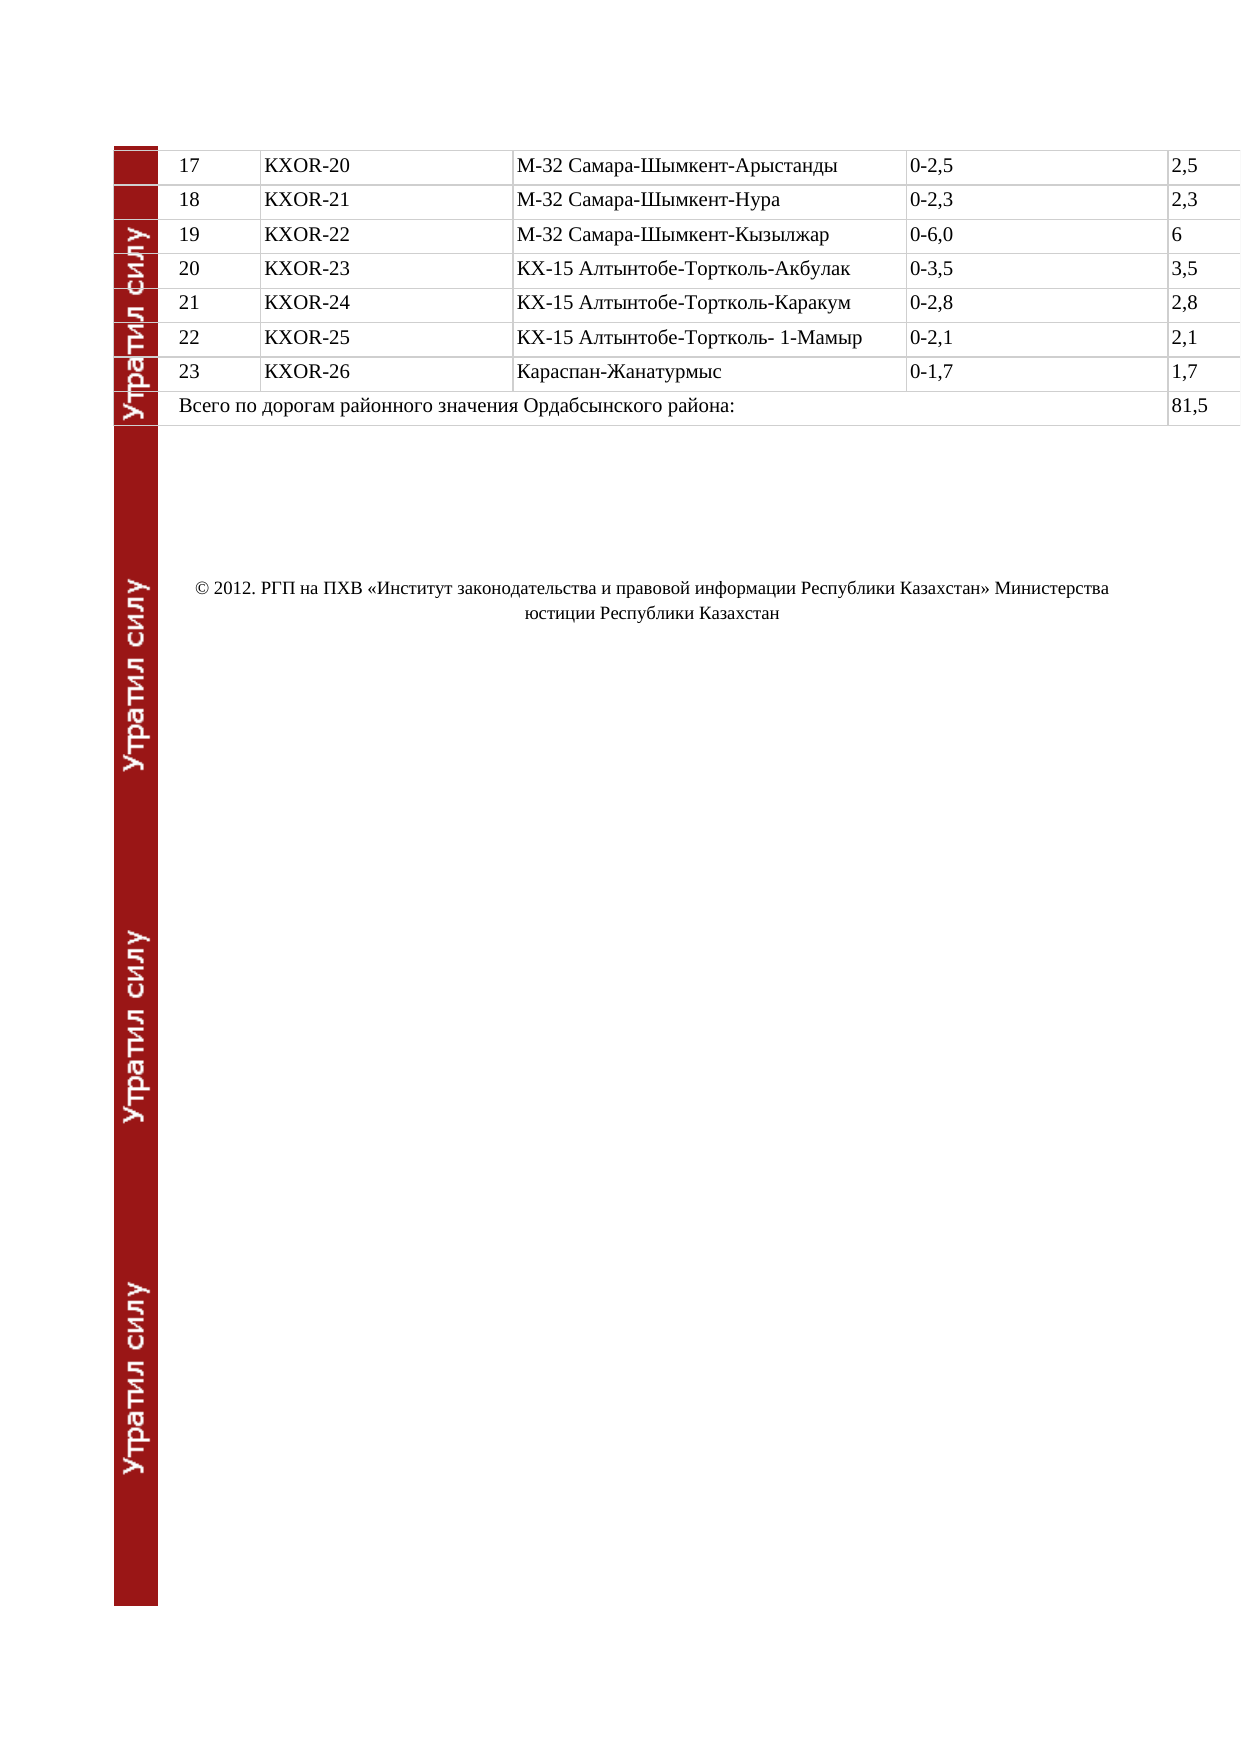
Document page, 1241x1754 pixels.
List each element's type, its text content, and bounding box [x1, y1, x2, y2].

table_cell М-32 Самара-Шымкент-Нура [514, 186, 906, 219]
table_cell 2,1 [1169, 323, 1240, 356]
table_cell КХОR-24 [261, 289, 512, 322]
table_cell 2,3 [1169, 186, 1240, 219]
table_cell 23 [114, 358, 260, 391]
table_cell 2,5 [1169, 151, 1240, 184]
picture [114, 426, 158, 577]
table_cell Караспан-Жанатурмыс [514, 358, 906, 391]
table_cell 0-2,5 [907, 151, 1167, 184]
table_cell 19 [114, 220, 260, 253]
table_cell 20 [114, 254, 260, 287]
table_cell 2,8 [1169, 289, 1240, 322]
table_cell КХОR-20 [261, 151, 512, 184]
table_cell КХОR-25 [261, 323, 512, 356]
table_cell 22 [114, 323, 260, 356]
table_cell 81,5 [1169, 392, 1240, 425]
table_cell КХ-15 Алтынтобе-Тортколь-Акбулак [514, 254, 906, 287]
picture [114, 146, 158, 150]
table_cell 18 [114, 186, 260, 219]
table_cell 0-2,1 [907, 323, 1167, 356]
table_cell 0-6,0 [907, 220, 1167, 253]
table_cell 6 [1169, 220, 1240, 253]
table_cell КХОR-26 [261, 358, 512, 391]
table_cell М-32 Самара-Шымкент-Арыстанды [514, 151, 906, 184]
table_cell 0-2,3 [907, 186, 1167, 219]
picture [114, 624, 158, 1606]
table_cell КХОR-22 [261, 220, 512, 253]
table_cell 17 [114, 151, 260, 184]
table_cell КХОR-21 [261, 186, 512, 219]
table_cell 3,5 [1169, 254, 1240, 287]
table_cell КХ-15 Алтынтобе-Тортколь- 1-Мамыр [514, 323, 906, 356]
table_cell 0-2,8 [907, 289, 1167, 322]
table_cell 21 [114, 289, 260, 322]
table_cell 0-3,5 [907, 254, 1167, 287]
table_cell Всего по дорогам районного значения Ордабсынского района: [114, 392, 1167, 425]
table_cell 1,7 [1169, 358, 1240, 391]
table_cell 0-1,7 [907, 358, 1167, 391]
table_cell М-32 Самара-Шымкент-Кызылжар [514, 220, 906, 253]
table_cell КХОR-23 [261, 254, 512, 287]
table_cell КХ-15 Алтынтобе-Тортколь-Каракум [514, 289, 906, 322]
text © 2012. РГП на ПХВ «Институт законодательства и правовой информации Республики Казахстан» Министерства юстиции Республики Казахстан [112, 577, 1128, 624]
